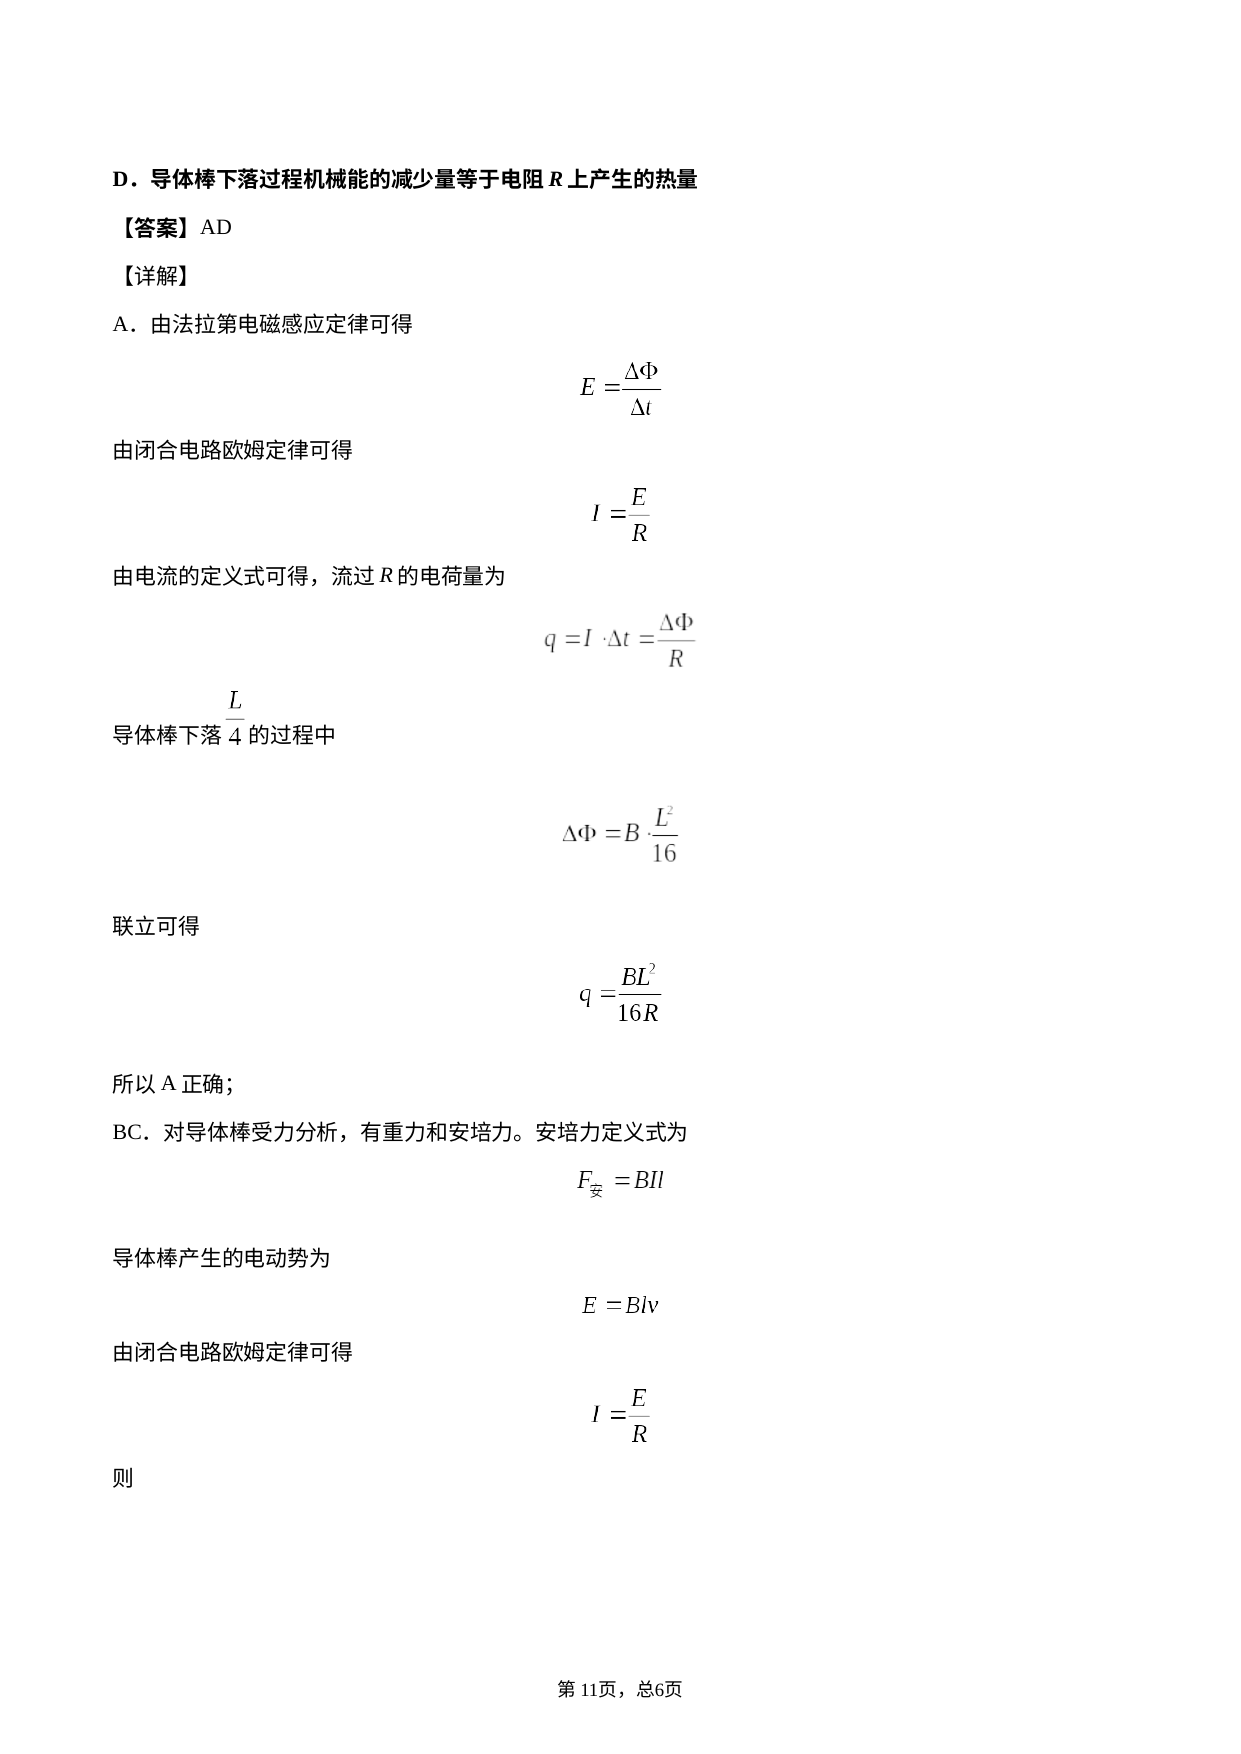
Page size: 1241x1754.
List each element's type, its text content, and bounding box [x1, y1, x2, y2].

text 导体棒下落的过程中 [112, 685, 1128, 782]
text A．由法拉第电磁感应定律可得 [112, 307, 1128, 339]
text 所以A正确； [112, 1067, 1128, 1099]
text 【详解】 [112, 259, 1128, 291]
text 由闭合电路欧姆定律可得 [112, 1334, 1128, 1367]
text 则 [112, 1460, 1128, 1493]
text D．导体棒下落过程机械能的减少量等于电阻R上产生的热量 [112, 162, 1128, 194]
text 导体棒产生的电动势为 [112, 1241, 1128, 1273]
text 联立可得 [112, 908, 1128, 941]
text 由闭合电路欧姆定律可得 [112, 433, 1128, 465]
text 【答案】AD [112, 210, 1128, 243]
text BC．对导体棒受力分析，有重力和安培力。安培力定义式为 [112, 1115, 1128, 1147]
text 由电流的定义式可得，流过R的电荷量为 [112, 559, 1128, 591]
